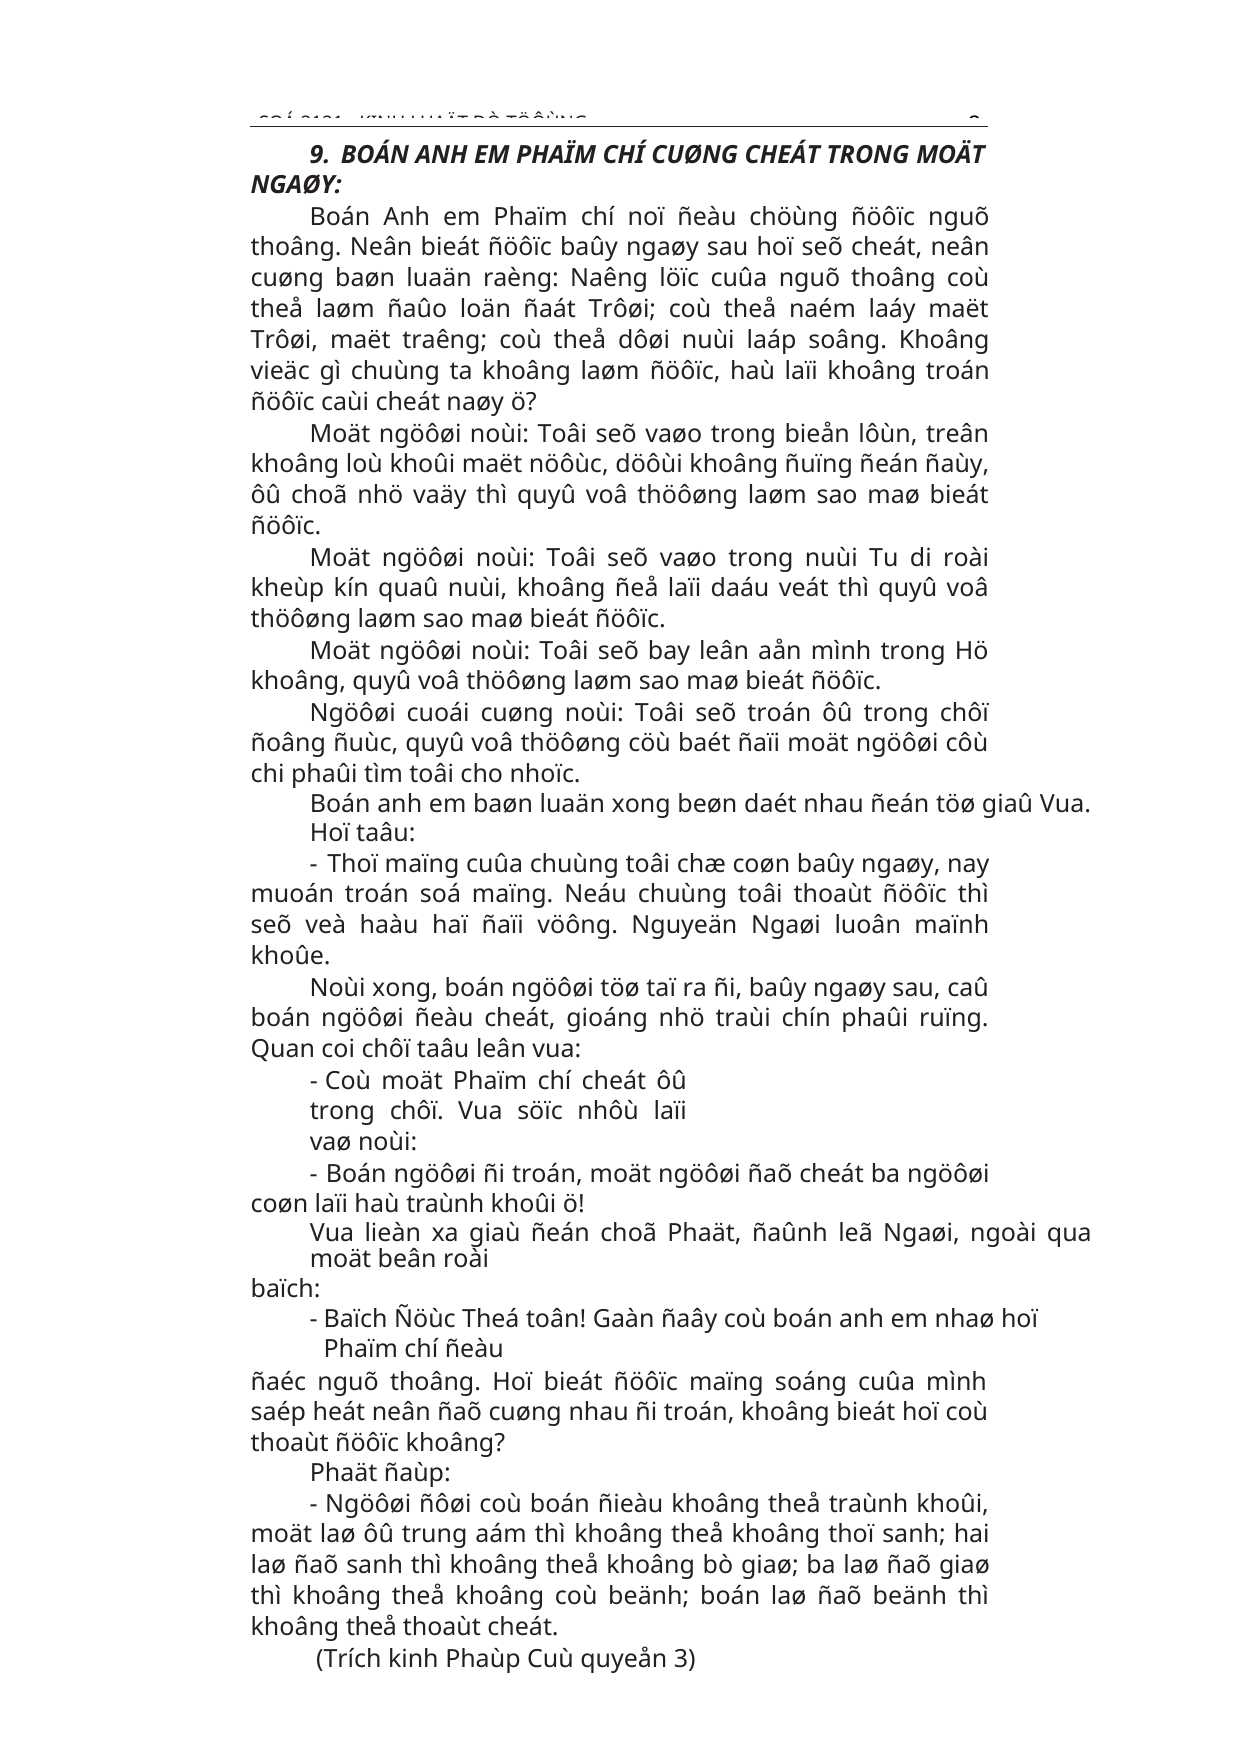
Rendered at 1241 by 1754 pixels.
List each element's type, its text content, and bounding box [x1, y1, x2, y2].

text Vua lieàn xa giaù ñeán choã Phaät, ñaûnh leã Ngaøi, ngoài qua moät beân roài [309, 1220, 1092, 1273]
text (Trích kinh Phaùp Cuù quyeån 3) [316, 1643, 1092, 1673]
text Moät ngöôøi noùi: Toâi seõ vaøo trong bieån lôùn, treân khoâng loù khoûi maët nöôùc, döôùi khoâng ñuïng ñeán ñaùy, ôû choã nhö vaäy thì quyû voâ thöôøng laøm sao maø bieát ñöôïc. [250, 418, 990, 542]
list Boán ngöôøi ñi troán, moät ngöôøi ñaõ cheát ba ngöôøi coøn laïi haù traùnh khoûi ö! [250, 1158, 990, 1220]
text Boán anh em baøn luaän xong beøn daét nhau ñeán töø giaû Vua. Hoï taâu: [309, 790, 1092, 847]
text baïch: [250, 1273, 1092, 1304]
text Boán Anh em Phaïm chí noï ñeàu chöùng ñöôïc nguõ thoâng. Neân bieát ñöôïc baûy ngaøy sau hoï seõ cheát, neân cuøng baøn luaän raèng: Naêng löïc cuûa nguõ thoâng coù theå laøm ñaûo loän ñaát Trôøi; coù theå naém laáy maët Trôøi, maët traêng; coù theå dôøi nuùi laáp soâng. Khoâng vieäc gì chuùng ta khoâng laøm ñöôïc, haù laïi khoâng troán ñöôïc caùi cheát naøy ö? [250, 201, 990, 418]
list Thoï maïng cuûa chuùng toâi chæ coøn baûy ngaøy, nay muoán troán soá maïng. Neáu chuùng toâi thoaùt ñöôïc thì seõ veà haàu haï ñaïi vöông. Nguyeän Ngaøi luoân maïnh khoûe. [250, 848, 990, 972]
subtitle BOÁN ANH EM PHAÏM CHÍ CUØNG CHEÁT TRONG MOÄT NGAØY: [250, 138, 990, 200]
list Coù moät Phaïm chí cheát ôû trong chôï. Vua söïc nhôù laïi vaø noùi: [309, 1065, 687, 1158]
list Baïch Ñöùc Theá toân! Gaàn ñaây coù boán anh em nhaø hoï Phaïm chí ñeàu [309, 1304, 1092, 1363]
text Moät ngöôøi noùi: Toâi seõ vaøo trong nuùi Tu di roài kheùp kín quaû nuùi, khoâng ñeå laïi daáu veát thì quyû voâ thöôøng laøm sao maø bieát ñöôïc. [250, 542, 990, 635]
list Ngöôøi ñôøi coù boán ñieàu khoâng theå traùnh khoûi, moät laø ôû trung aám thì khoâng theå khoâng thoï sanh; hai laø ñaõ sanh thì khoâng theå khoâng bò giaø; ba laø ñaõ giaø thì khoâng theå khoâng coù beänh; boán laø ñaõ beänh thì khoâng theå thoaùt cheát. [250, 1488, 990, 1643]
text ñaéc nguõ thoâng. Hoï bieát ñöôïc maïng soáng cuûa mình saép heát neân ñaõ cuøng nhau ñi troán, khoâng bieát hoï coù thoaùt ñöôïc khoâng? [250, 1365, 988, 1458]
text Ngöôøi cuoái cuøng noùi: Toâi seõ troán ôû trong chôï ñoâng ñuùc, quyû voâ thöôøng cöù baét ñaïi moät ngöôøi côù chi phaûi tìm toâi cho nhoïc. [250, 697, 990, 790]
text Noùi xong, boán ngöôøi töø taï ra ñi, baûy ngaøy sau, caû boán ngöôøi ñeàu cheát, gioáng nhö traùi chín phaûi ruïng. Quan coi chôï taâu leân vua: [250, 972, 989, 1065]
text Moät ngöôøi noùi: Toâi seõ bay leân aån mình trong Hö khoâng, quyû voâ thöôøng laøm sao maø bieát ñöôïc. [250, 635, 989, 697]
text Phaät ñaùp: [309, 1458, 1092, 1487]
